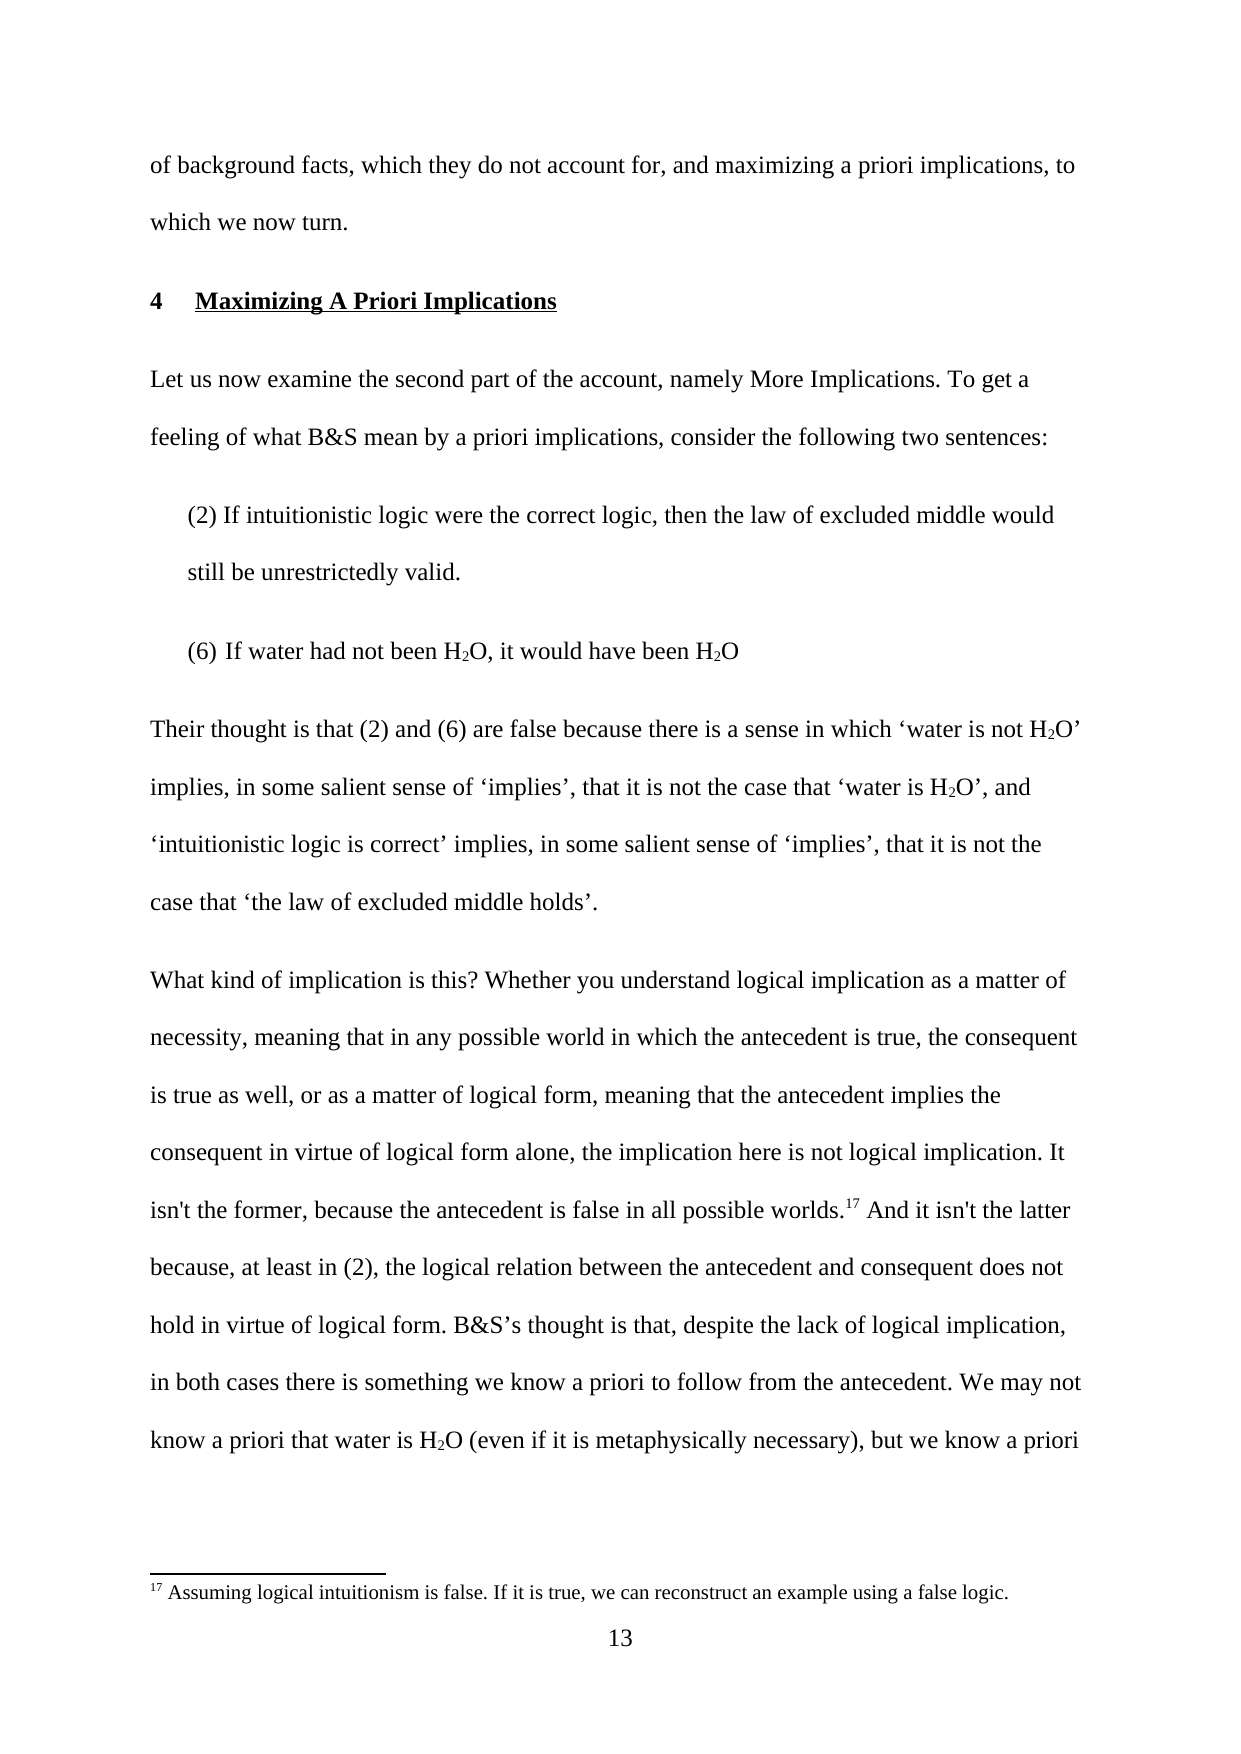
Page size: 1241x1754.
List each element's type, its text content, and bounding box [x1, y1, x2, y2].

subtitle Maximizing A Priori Implications [150, 286, 1090, 314]
text Their thought is that (2) and (6) are false because there is a sense in which ‘water is not H2O’ implies, in some salient sense of ‘implies’, that it is not the case that ‘water is H2O’, and ‘intuitionistic logic is correct’ implies, in some salient sense of ‘implies’, that it is not the case that ‘the law of excluded middle holds’. [150, 714, 1090, 915]
text Let us now examine the second part of the account, namely More Implications. To get a feeling of what B&S mean by a priori implications, consider the following two sentences: [150, 364, 1090, 450]
list If water had not been H2O, it would have been H2O [187, 636, 1090, 664]
text (2) If intuitionistic logic were the correct logic, then the law of excluded middle would still be unrestrictedly valid. [187, 500, 1090, 586]
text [150, 150, 1090, 236]
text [150, 965, 1090, 1454]
